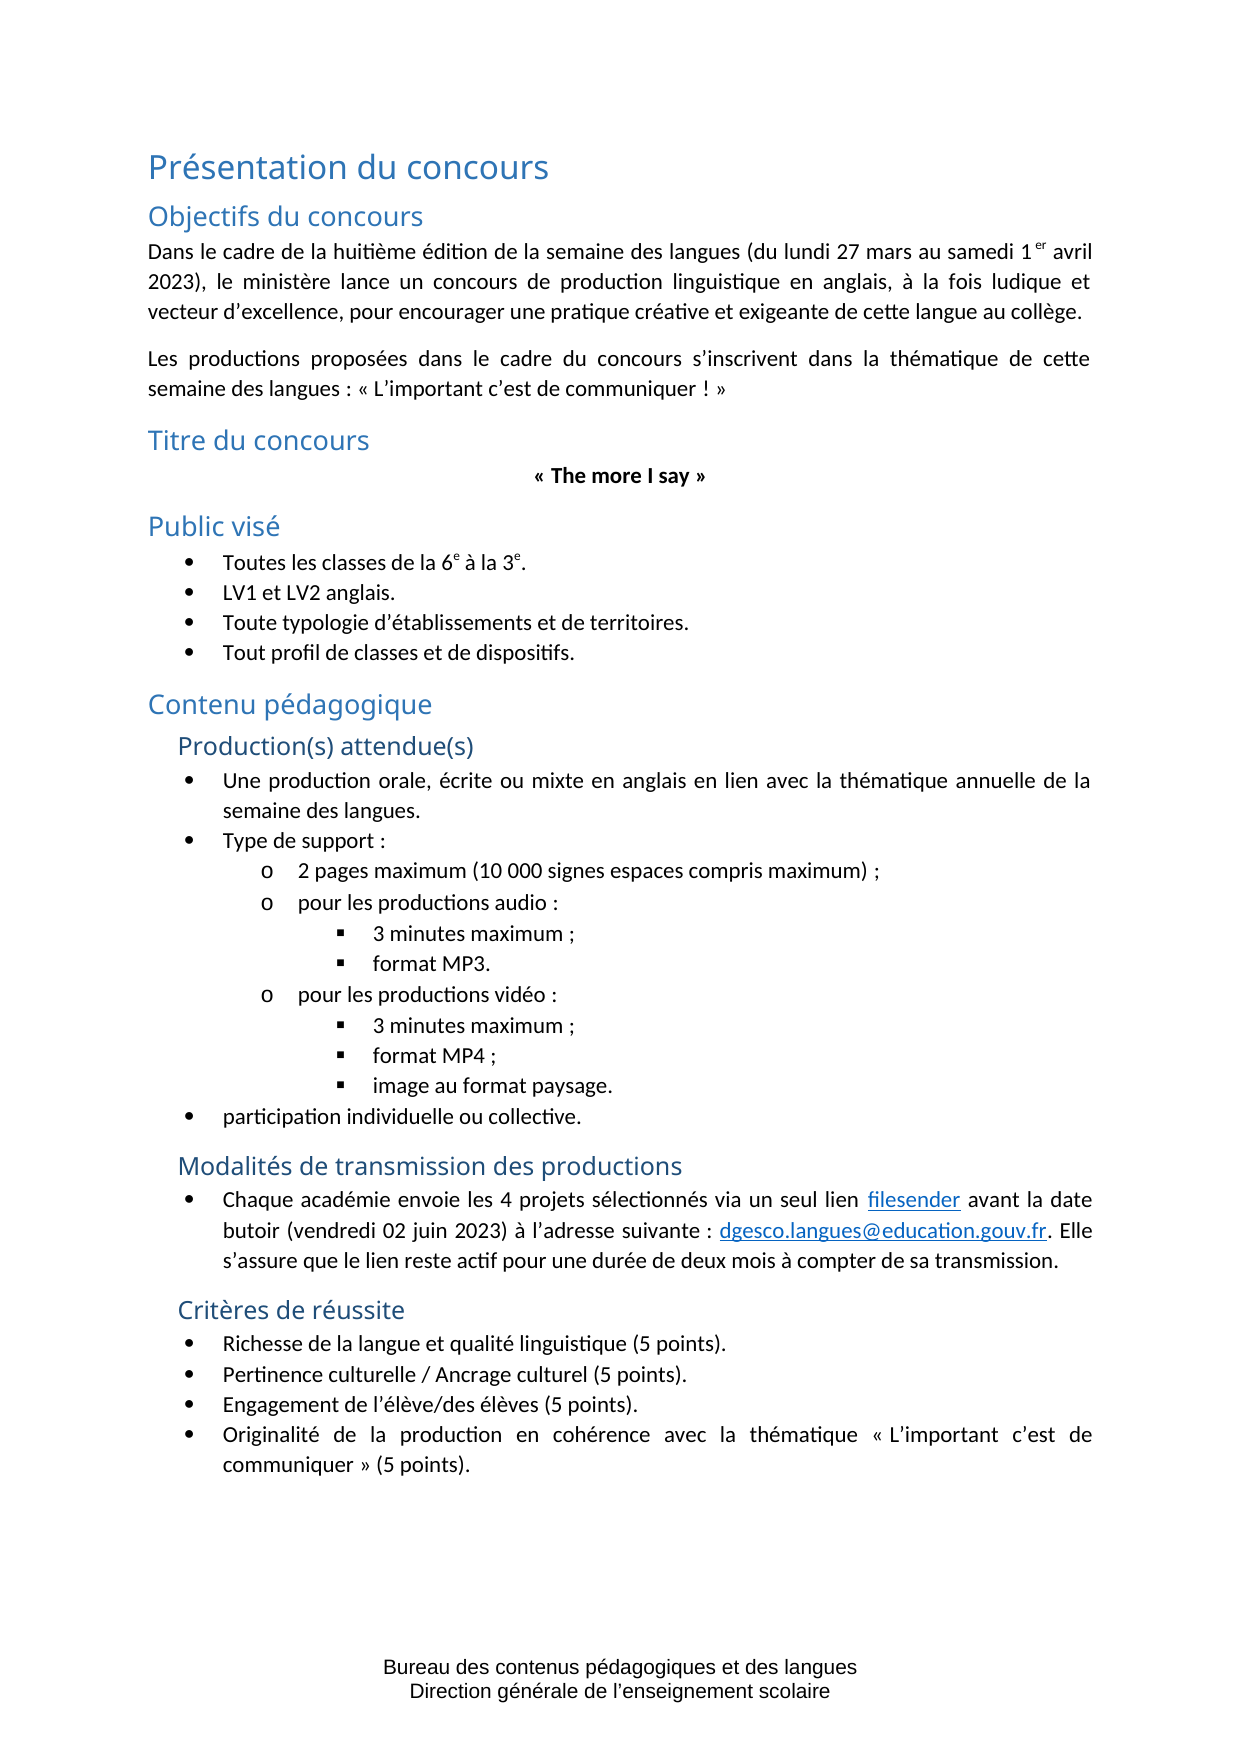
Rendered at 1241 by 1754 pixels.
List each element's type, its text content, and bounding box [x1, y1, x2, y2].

text « The more I say » [148, 461, 1092, 489]
text Dans le cadre de la huitième édition de la semaine des langues (du lundi 27 mars au samedi 1er avril 2023), le ministère lance un concours de production linguistique en anglais, à la fois ludique et vecteur d’excellence, pour encourager une pratique créative et exigeante de cette langue au collège. [148, 237, 1092, 325]
subtitle Modalités de transmission des productions [177, 1149, 1092, 1183]
subtitle Critères de réussite [177, 1293, 1092, 1327]
subtitle Production(s) attendue(s) [177, 729, 1092, 763]
subtitle Objectifs du concours [148, 197, 1092, 234]
list image au format paysage. [335, 1072, 1092, 1100]
list Tout profil de classes et de dispositifs. [185, 638, 1092, 666]
list Engagement de l’élève/des élèves (5 points). [185, 1390, 1092, 1418]
list Pertinence culturelle / Ancrage culturel (5 points). [185, 1360, 1092, 1388]
list format MP3. [335, 949, 1092, 978]
text Les productions proposées dans le cadre du concours s’inscrivent dans la thématique de cette semaine des langues : « L’important c’est de communiquer ! » [148, 344, 1092, 402]
subtitle Public visé [148, 508, 1092, 545]
list LV1 et LV2 anglais. [185, 578, 1092, 606]
list Chaque académie envoie les 4 projets sélectionnés via un seul lien filesender avant la date butoir (vendredi 02 juin 2023) à l’adresse suivante : dgesco.langues@education.gouv.fr. Elle s’assure que le lien reste actif pour une durée de deux mois à compter de sa transmission. [185, 1186, 1092, 1274]
list Toutes les classes de la 6e à la 3e. [185, 548, 1092, 576]
list Une production orale, écrite ou mixte en anglais en lien avec la thématique annuelle de la semaine des langues. [185, 766, 1092, 824]
list 3 minutes maximum ; [335, 919, 1092, 947]
list Originalité de la production en cohérence avec la thématique « L’important c’est de communiquer » (5 points). [185, 1420, 1092, 1478]
list participation individuelle ou collective. [185, 1102, 1092, 1130]
subtitle Présentation du concours [148, 144, 1092, 189]
list Richesse de la langue et qualité linguistique (5 points). [185, 1329, 1092, 1358]
subtitle Titre du concours [148, 421, 1092, 458]
list pour les productions audio : [260, 888, 1092, 917]
subtitle Contenu pédagogique [148, 685, 1092, 722]
list Toute typologie d’établissements et de territoires. [185, 608, 1092, 636]
list Type de support : [185, 826, 1092, 854]
list pour les productions vidéo : [260, 980, 1092, 1009]
list 3 minutes maximum ; [335, 1011, 1092, 1039]
list 2 pages maximum (10 000 signes espaces compris maximum) ; [260, 856, 1092, 886]
list format MP4 ; [335, 1041, 1092, 1069]
